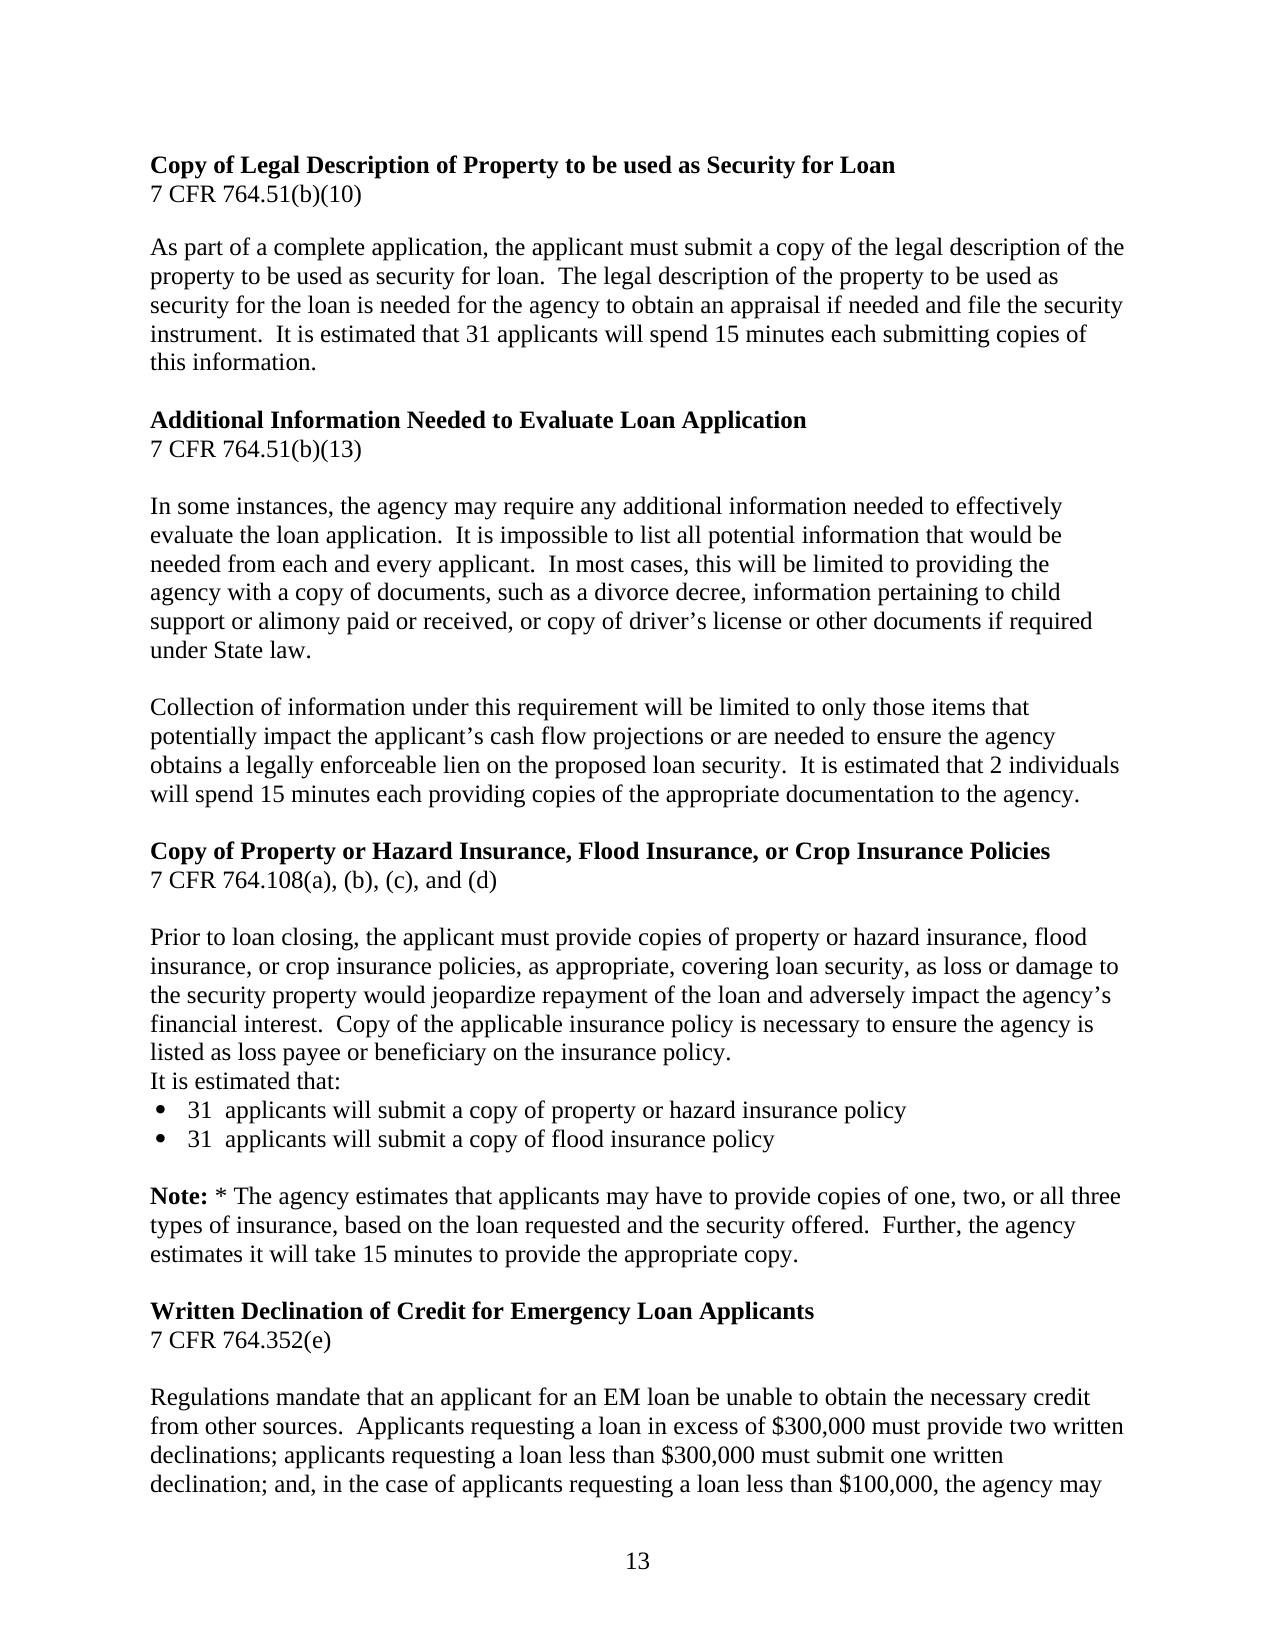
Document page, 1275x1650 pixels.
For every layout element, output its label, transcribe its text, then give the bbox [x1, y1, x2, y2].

subtitle Copy of Property or Hazard Insurance, Flood Insurance, or Crop Insurance Policies [150, 836, 1125, 865]
text Prior to loan closing, the applicant must provide copies of property or hazard insurance, flood insurance, or crop insurance policies, as appropriate, covering loan security, as loss or damage to the security property would jeopardize repayment of the loan and adversely impact the agency’s financial interest. Copy of the applicable insurance policy is necessary to ensure the agency is listed as loss payee or beneficiary on the insurance policy. [150, 922, 1125, 1066]
text 7 CFR 764.51(b)(13) [150, 434, 1125, 462]
text As part of a complete application, the applicant must submit a copy of the legal description of the property to be used as security for loan. The legal description of the property to be used as security for the loan is needed for the agency to obtain an appraisal if needed and file the security instrument. It is estimated that 31 applicants will spend 15 minutes each submitting copies of this information. [150, 232, 1125, 376]
text Written Declination of Credit for Emergency Loan Applicants [150, 1296, 1125, 1325]
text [150, 1382, 1125, 1497]
text It is estimated that: [150, 1066, 1125, 1095]
text 7 CFR 764.51(b)(10) [150, 179, 1125, 207]
list 31 applicants will submit a copy of flood insurance policy [156, 1124, 1125, 1152]
text 7 CFR 764.352(e) [150, 1325, 1125, 1354]
list Collection of information under this requirement will be limited to only those items that potentially impact the applicant’s cash flow projections or are needed to ensure the agency obtains a legally enforceable lien on the proposed loan security. It is estimated that 2 individuals will spend 15 minutes each providing copies of the appropriate documentation to the agency. [150, 692, 1125, 807]
text In some instances, the agency may require any additional information needed to effectively evaluate the loan application. It is impossible to list all potential information that would be needed from each and every applicant. In most cases, this will be limited to providing the agency with a copy of documents, such as a divorce decree, information pertaining to child support or alimony paid or received, or copy of driver’s license or other documents if required under State law. [150, 491, 1125, 664]
text Note: * The agency estimates that applicants may have to provide copies of one, two, or all three types of insurance, based on the loan requested and the security offered. Further, the agency estimates it will take 15 minutes to provide the appropriate copy. [150, 1181, 1125, 1267]
text Copy of Legal Description of Property to be used as Security for Loan [150, 150, 1125, 179]
text 7 CFR 764.108(a), (b), (c), and (d) [150, 865, 1125, 894]
list 31 applicants will submit a copy of property or hazard insurance policy [156, 1095, 1125, 1124]
subtitle Additional Information Needed to Evaluate Loan Application [150, 405, 1125, 434]
